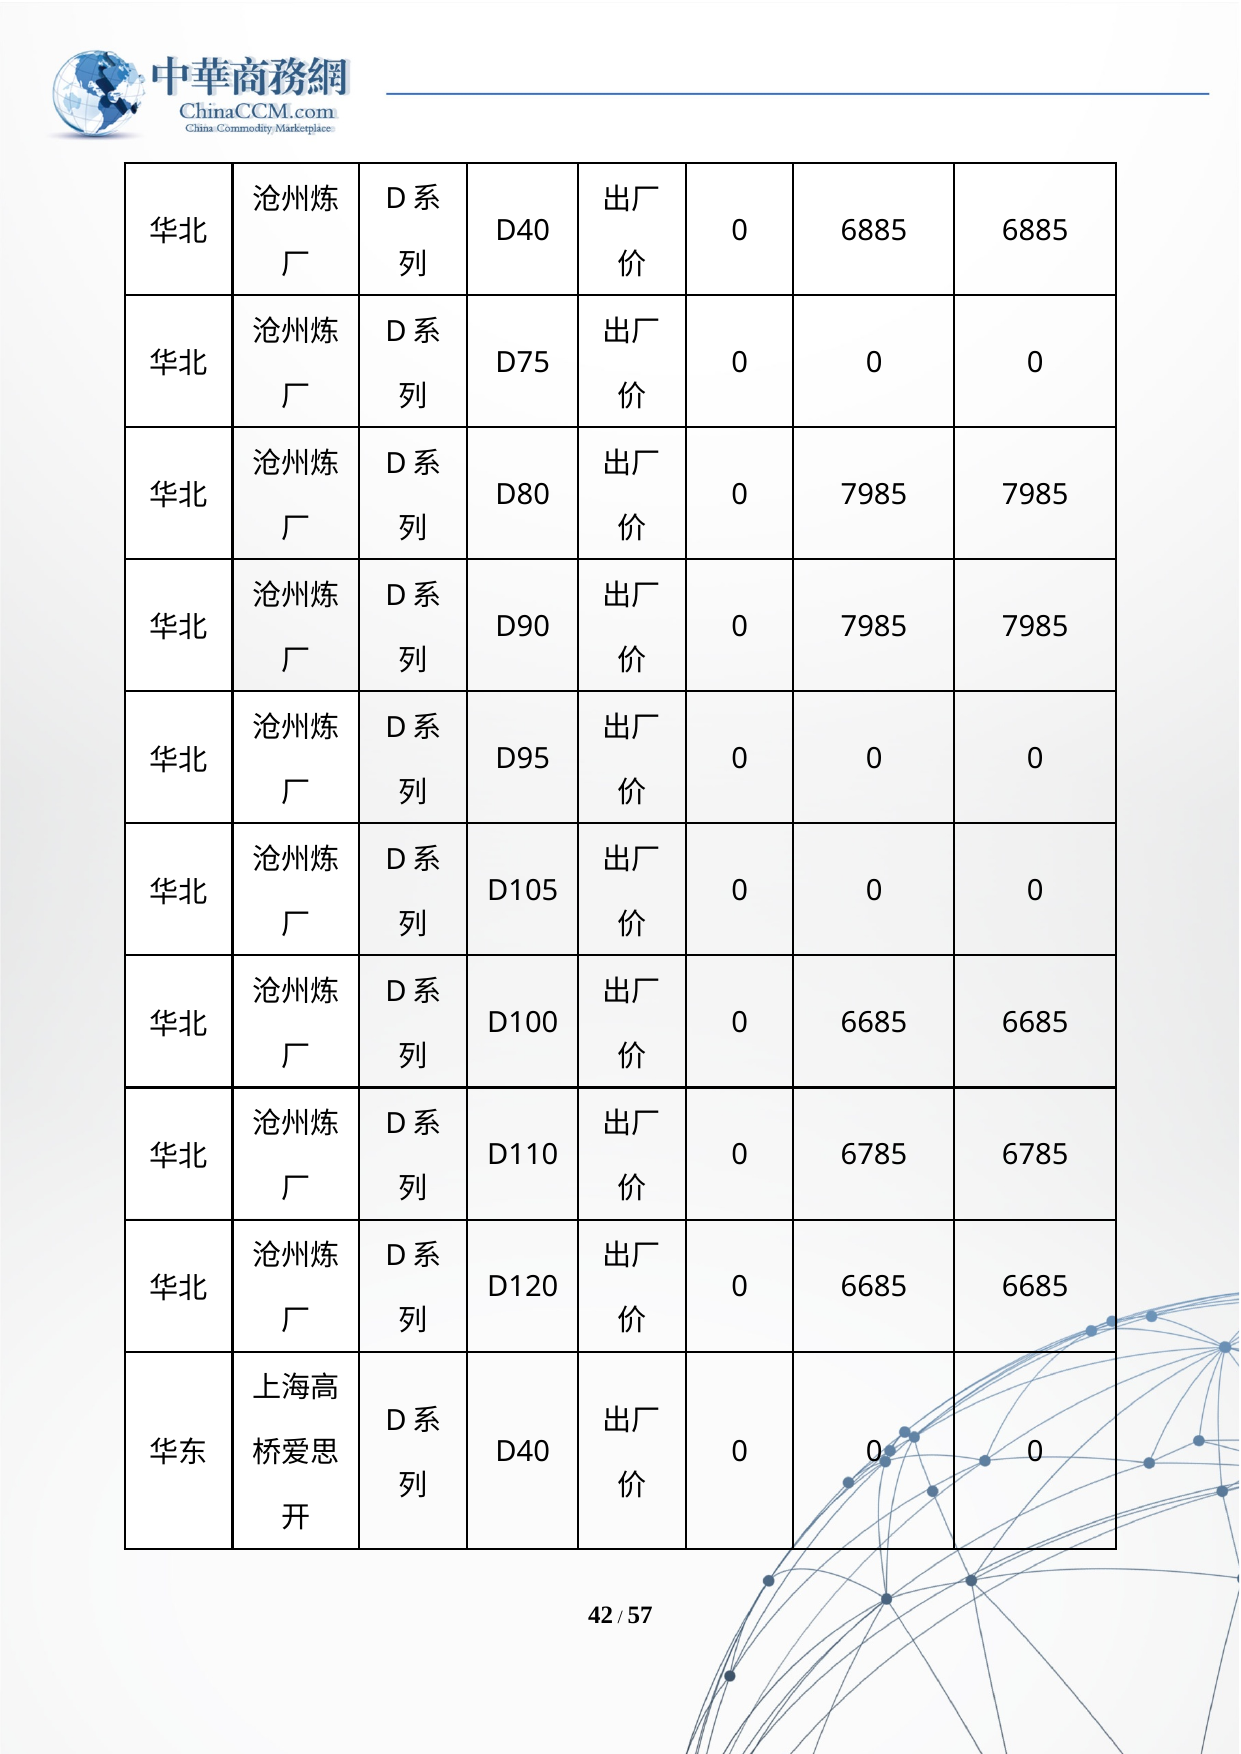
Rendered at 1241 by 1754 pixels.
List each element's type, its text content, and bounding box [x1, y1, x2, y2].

table_cell 华北 [126, 1221, 231, 1351]
table_cell 0 [687, 164, 792, 294]
table_cell D105 [468, 824, 577, 954]
table_cell 6885 [794, 164, 953, 294]
table_cell 沧州炼厂 [234, 428, 358, 558]
table_cell 0 [687, 560, 792, 690]
table_cell 6685 [794, 1221, 953, 1351]
table_cell 华东 [126, 1353, 231, 1548]
table_cell 沧州炼厂 [234, 1089, 358, 1218]
table_cell 华北 [126, 1089, 231, 1218]
table_cell 0 [955, 296, 1115, 426]
table_cell 出厂价 [579, 824, 685, 954]
table_cell 出厂价 [579, 1221, 685, 1351]
table_cell 出厂价 [579, 164, 685, 294]
table_cell D系列 [360, 956, 466, 1086]
table_cell 0 [794, 692, 953, 822]
table_cell 华北 [126, 692, 231, 822]
table_cell 7985 [794, 560, 953, 690]
table_cell 0 [687, 296, 792, 426]
table_cell D95 [468, 692, 577, 822]
table_cell 6685 [955, 1221, 1115, 1351]
table_cell D100 [468, 956, 577, 1086]
table_cell 出厂价 [579, 296, 685, 426]
table_cell 0 [955, 692, 1115, 822]
table_cell 出厂价 [579, 1089, 685, 1218]
table_cell 6685 [955, 956, 1115, 1086]
table_cell 出厂价 [579, 956, 685, 1086]
table_cell 沧州炼厂 [234, 1221, 358, 1351]
table_cell 7985 [794, 428, 953, 558]
table_cell 7985 [955, 560, 1115, 690]
table_cell D40 [468, 1353, 577, 1548]
table_cell 6885 [955, 164, 1115, 294]
table_cell 0 [794, 296, 953, 426]
table_cell D系列 [360, 1353, 466, 1548]
table_cell 出厂价 [579, 428, 685, 558]
table_cell 华北 [126, 560, 231, 690]
table_cell 0 [794, 1353, 953, 1548]
table_cell 出厂价 [579, 692, 685, 822]
table_cell 0 [687, 956, 792, 1086]
table_cell 0 [687, 428, 792, 558]
table_cell 0 [687, 1221, 792, 1351]
table_cell 沧州炼厂 [234, 692, 358, 822]
table_cell D系列 [360, 824, 466, 954]
table_cell D系列 [360, 1221, 466, 1351]
table_cell 0 [687, 1353, 792, 1548]
table_cell 华北 [126, 824, 231, 954]
table_cell D110 [468, 1089, 577, 1218]
table_cell D系列 [360, 164, 466, 294]
table_cell 6685 [794, 956, 953, 1086]
table_cell D系列 [360, 560, 466, 690]
table_cell 6785 [794, 1089, 953, 1218]
table_cell 出厂价 [579, 1353, 685, 1548]
table_cell D80 [468, 428, 577, 558]
table_cell D系列 [360, 1089, 466, 1218]
table_cell D系列 [360, 428, 466, 558]
table_cell 华北 [126, 164, 231, 294]
table_cell 0 [687, 692, 792, 822]
table_cell 沧州炼厂 [234, 824, 358, 954]
table_cell 华北 [126, 956, 231, 1086]
table_cell 华北 [126, 428, 231, 558]
table_cell 0 [955, 824, 1115, 954]
table_cell 7985 [955, 428, 1115, 558]
table_cell D75 [468, 296, 577, 426]
table_cell 0 [955, 1353, 1115, 1548]
table_cell D系列 [360, 692, 466, 822]
table_cell D40 [468, 164, 577, 294]
table_cell 沧州炼厂 [234, 956, 358, 1086]
table_cell D系列 [360, 296, 466, 426]
table_cell 沧州炼厂 [234, 164, 358, 294]
table_cell 6785 [955, 1089, 1115, 1218]
table_cell 上海高桥爱思开 [234, 1353, 358, 1548]
table_cell 沧州炼厂 [234, 560, 358, 690]
table_cell 0 [687, 824, 792, 954]
table_cell 沧州炼厂 [234, 296, 358, 426]
table_cell 华北 [126, 296, 231, 426]
table_cell 0 [794, 824, 953, 954]
table_cell 0 [687, 1089, 792, 1218]
table_cell D90 [468, 560, 577, 690]
table_cell 出厂价 [579, 560, 685, 690]
table_cell D120 [468, 1221, 577, 1351]
picture [0, 2, 1240, 1754]
